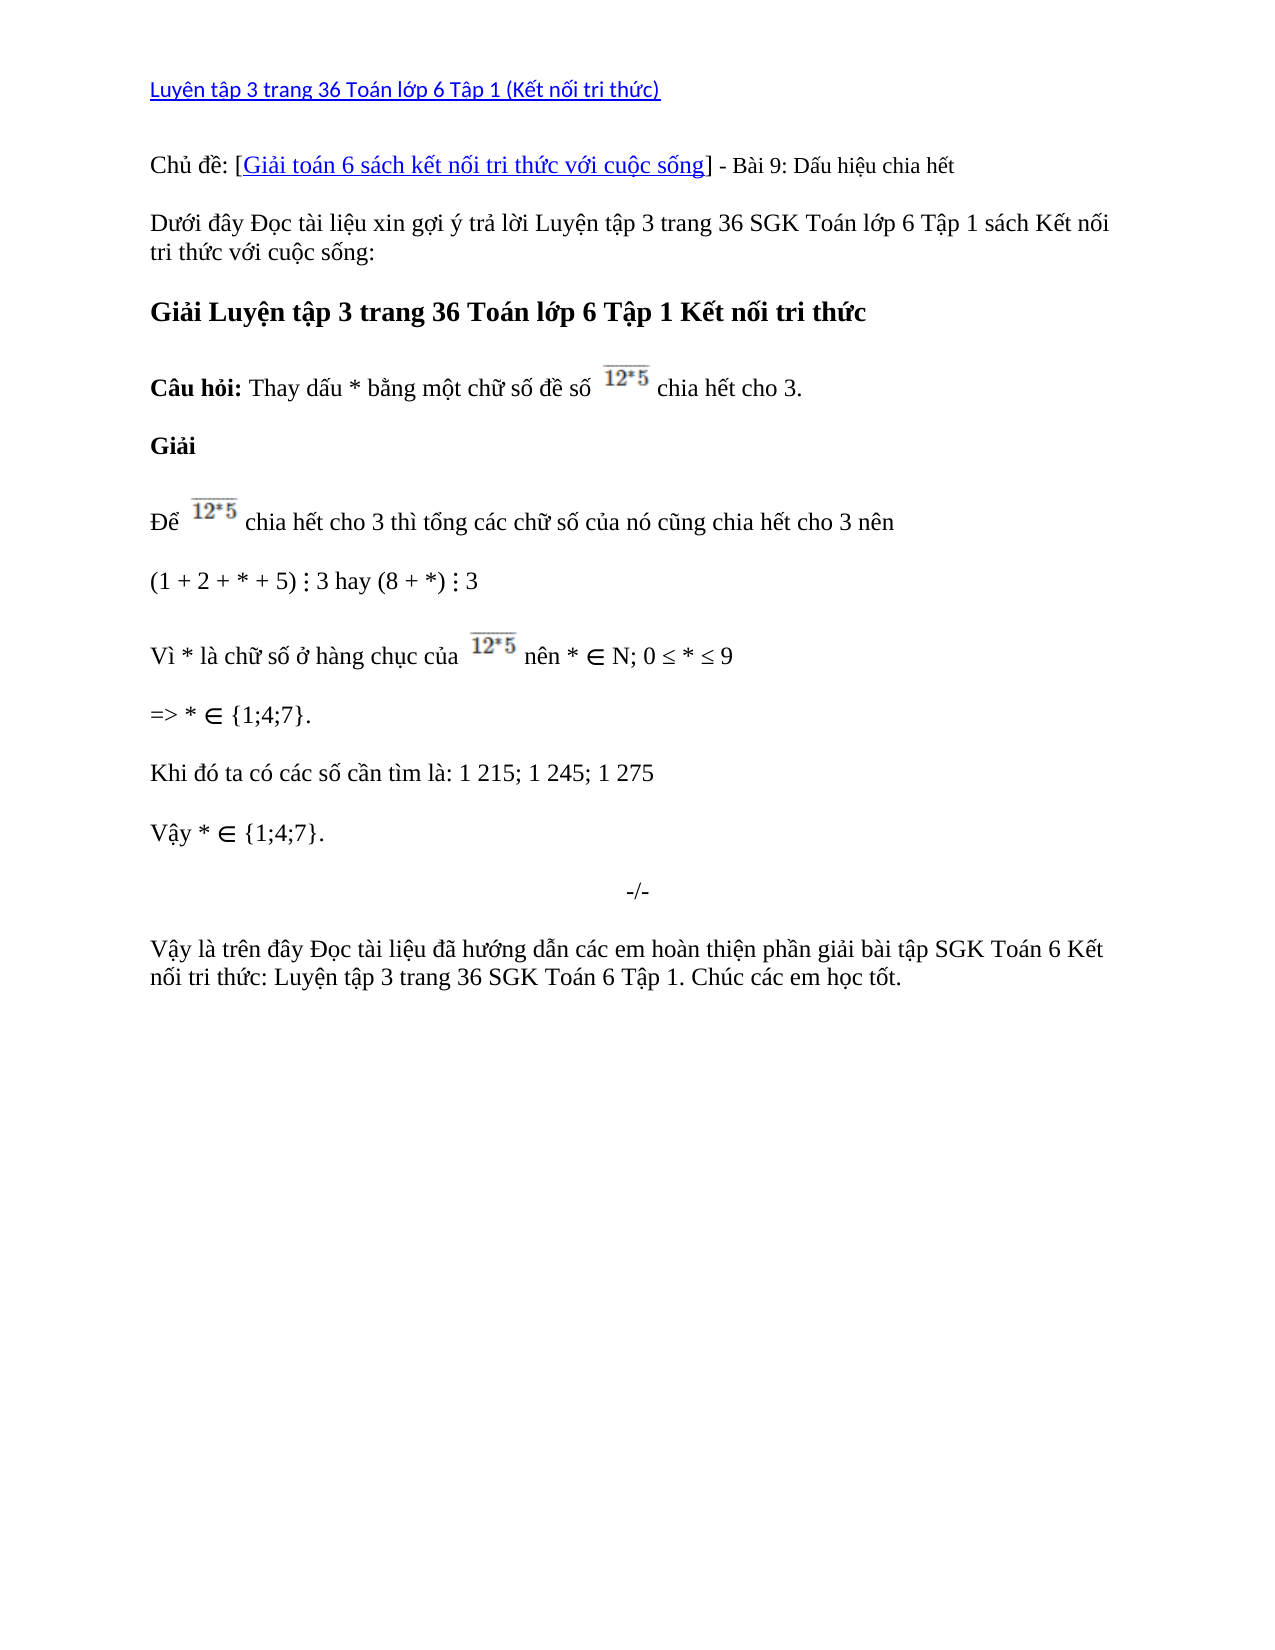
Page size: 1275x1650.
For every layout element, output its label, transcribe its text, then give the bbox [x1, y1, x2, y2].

text Vì * là chữ số ở hàng chục của nên * ∈ N; 0 ≤ * ≤ 9 [150, 624, 1125, 670]
text Để chia hết cho 3 thì tổng các chữ số của nó cũng chia hết cho 3 nên [150, 489, 1125, 535]
picture [597, 356, 651, 397]
picture [464, 623, 518, 665]
text (1 + 2 + * + 5) ⋮ 3 hay (8 + *) ⋮ 3 [150, 564, 1125, 595]
text Giải [150, 431, 1125, 460]
text Giải Luyện tập 3 trang 36 Toán lớp 6 Tập 1 Kết nối tri thức [150, 294, 1125, 327]
text Chủ đề: [Giải toán 6 sách kết nối tri thức với cuộc sống] - Bài 9: Dấu hiệu chia hết [150, 150, 1125, 179]
text Vậy * ∈ {1;4;7}. [150, 816, 1125, 847]
text Dưới đây Đọc tài liệu xin gợi ý trả lời Luyện tập 3 trang 36 SGK Toán lớp 6 Tập 1 sách Kết nối tri thức với cuộc sống: [150, 208, 1125, 265]
text Khi đó ta có các số cần tìm là: 1 215; 1 245; 1 275 [150, 758, 1125, 787]
picture [185, 489, 239, 530]
text Vậy là trên đây Đọc tài liệu đã hướng dẫn các em hoàn thiện phần giải bài tập SGK Toán 6 Kết nối tri thức: Luyện tập 3 trang 36 SGK Toán 6 Tập 1. Chúc các em học tốt. [150, 934, 1125, 991]
text -/- [150, 876, 1125, 904]
text Câu hỏi: Thay dấu * bằng một chữ số đề số chia hết cho 3. [150, 356, 1125, 402]
text => * ∈ {1;4;7}. [150, 699, 1125, 729]
